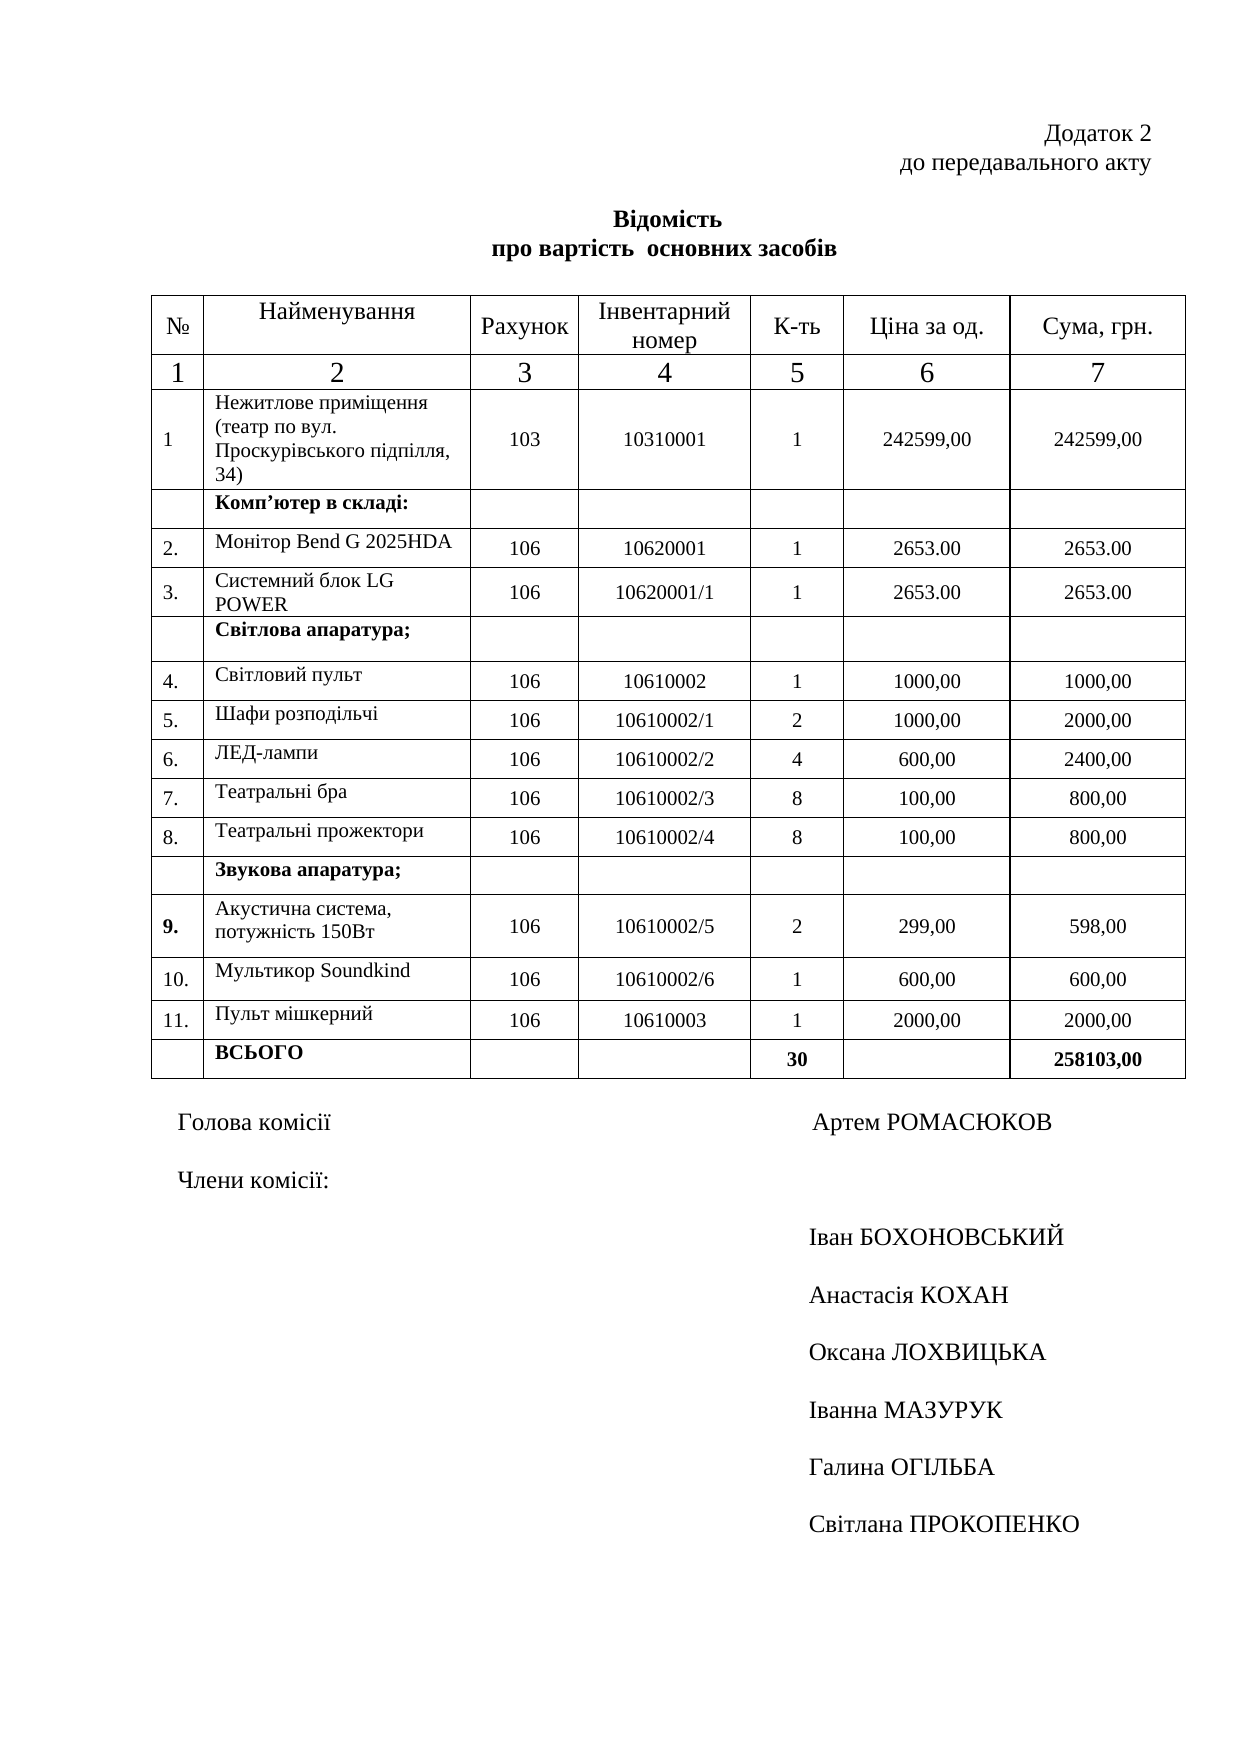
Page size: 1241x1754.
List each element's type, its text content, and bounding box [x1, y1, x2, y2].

table_cell 1 [751, 390, 843, 489]
table_cell 10610003 [579, 1001, 750, 1039]
table_header Рахунок [471, 296, 578, 354]
table_cell [471, 857, 578, 894]
table_cell [152, 1040, 203, 1077]
table_cell 100,00 [844, 779, 1009, 817]
table_cell [579, 490, 750, 528]
table_cell 242599,00 [844, 390, 1009, 489]
table_cell 10610002/1 [579, 701, 750, 739]
table_cell 4 [751, 740, 843, 778]
table_cell [1011, 617, 1185, 661]
table_cell Пульт мішкерний [204, 1001, 470, 1039]
text Члени комісії: [177, 1165, 1152, 1193]
text Додаток 2 [177, 118, 1152, 147]
table_cell 30 [751, 1040, 843, 1077]
table_cell 258103,00 [1011, 1040, 1185, 1077]
table_cell 10. [152, 958, 203, 1000]
table_cell Театральні бра [204, 779, 470, 817]
table_cell 3 [471, 355, 578, 388]
table_cell [152, 617, 203, 661]
table_cell 4 [579, 355, 750, 388]
table_cell 1 [751, 568, 843, 616]
table_cell 106 [471, 958, 578, 1000]
table_cell 106 [471, 1001, 578, 1039]
table_cell 6 [844, 355, 1009, 388]
table_cell Звукова апаратура; [204, 857, 470, 894]
table_cell Театральні прожектори [204, 818, 470, 856]
table_cell [579, 857, 750, 894]
table_cell 800,00 [1011, 779, 1185, 817]
text Анастасія КОХАН [177, 1280, 1152, 1308]
table_cell [751, 490, 843, 528]
table_cell [1011, 490, 1185, 528]
table_cell 106 [471, 740, 578, 778]
table_cell 299,00 [844, 895, 1009, 957]
table_cell 10610002/4 [579, 818, 750, 856]
table_cell 2 [204, 355, 470, 388]
table_cell 2 [751, 701, 843, 739]
text Галина ОГІЛЬБА [177, 1452, 1152, 1481]
table_cell [844, 617, 1009, 661]
table_cell 1 [751, 958, 843, 1000]
table_cell Системний блок LG POWER [204, 568, 470, 616]
table_cell [844, 490, 1009, 528]
table_cell 2653.00 [844, 568, 1009, 616]
table_header Найменування [204, 296, 470, 354]
table_cell 10610002/3 [579, 779, 750, 817]
table_cell 2653.00 [1011, 529, 1185, 567]
table_cell Монітор Bend G 2025HDA [204, 529, 470, 567]
table_cell 106 [471, 529, 578, 567]
text до передавального акту [177, 147, 1152, 176]
table_cell 1 [152, 355, 203, 388]
table_cell 8. [152, 818, 203, 856]
table_cell 5. [152, 701, 203, 739]
table_cell 10610002/2 [579, 740, 750, 778]
text Іванна МАЗУРУК [177, 1395, 1152, 1423]
table_cell 100,00 [844, 818, 1009, 856]
table_cell 10620001 [579, 529, 750, 567]
table_cell 6. [152, 740, 203, 778]
text про вартість основних засобів [177, 233, 1152, 262]
table_cell [751, 857, 843, 894]
table_cell 4. [152, 662, 203, 700]
table_cell 1 [751, 662, 843, 700]
table_cell Мультикор Soundkind [204, 958, 470, 1000]
table_cell Комп’ютер в складі: [204, 490, 470, 528]
table_cell 106 [471, 818, 578, 856]
text Голова комісії Артем РОМАСЮКОВ [177, 1107, 1152, 1136]
table_cell 106 [471, 701, 578, 739]
text Оксана ЛОХВИЦЬКА [177, 1337, 1152, 1366]
text Відомість [177, 204, 1152, 233]
table_header № [152, 296, 203, 354]
table_cell 10310001 [579, 390, 750, 489]
table_cell 7. [152, 779, 203, 817]
table_cell Нежитлове приміщення (театр по вул. Проскурівського підпілля, 34) [204, 390, 470, 489]
table_cell 1000,00 [844, 701, 1009, 739]
table_cell [152, 857, 203, 894]
table_cell 106 [471, 568, 578, 616]
table_header Сума, грн. [1011, 296, 1185, 354]
table_cell Акустична система, потужність 150Вт [204, 895, 470, 957]
table_cell [152, 490, 203, 528]
table_cell 103 [471, 390, 578, 489]
table_cell [751, 617, 843, 661]
table_cell 10610002/6 [579, 958, 750, 1000]
table_cell 1000,00 [1011, 662, 1185, 700]
table_cell 2000,00 [1011, 701, 1185, 739]
table_cell 1 [751, 1001, 843, 1039]
table_cell 2000,00 [844, 1001, 1009, 1039]
table_cell [844, 1040, 1009, 1077]
table_cell 242599,00 [1011, 390, 1185, 489]
table_cell ВСЬОГО [204, 1040, 470, 1077]
table_cell 10610002/5 [579, 895, 750, 957]
table_cell 7 [1011, 355, 1185, 388]
table_cell 2653.00 [844, 529, 1009, 567]
table_cell [471, 490, 578, 528]
table_cell 598,00 [1011, 895, 1185, 957]
table_cell 2400,00 [1011, 740, 1185, 778]
table_cell 2000,00 [1011, 1001, 1185, 1039]
table_cell ЛЕД-лампи [204, 740, 470, 778]
table_cell 9. [152, 895, 203, 957]
text Світлана ПРОКОПЕНКО [177, 1509, 1152, 1538]
text Іван БОХОНОВСЬКИЙ [177, 1222, 1152, 1251]
table_cell Шафи розподільчі [204, 701, 470, 739]
table_header К-ть [751, 296, 843, 354]
table_cell Світлова апаратура; [204, 617, 470, 661]
table_cell 2. [152, 529, 203, 567]
table_cell 3. [152, 568, 203, 616]
table_cell 106 [471, 895, 578, 957]
table_cell 106 [471, 779, 578, 817]
table_cell 10620001/1 [579, 568, 750, 616]
table_cell 600,00 [844, 740, 1009, 778]
table_header Ціна за од. [844, 296, 1009, 354]
table_cell 5 [751, 355, 843, 388]
table_cell 10610002 [579, 662, 750, 700]
table_cell [579, 1040, 750, 1077]
table_cell [471, 617, 578, 661]
table_cell 2653.00 [1011, 568, 1185, 616]
table_cell 8 [751, 779, 843, 817]
table_cell 2 [751, 895, 843, 957]
table_cell 800,00 [1011, 818, 1185, 856]
table_cell [579, 617, 750, 661]
table_header Інвентарний номер [579, 296, 750, 354]
table_cell 1 [751, 529, 843, 567]
table_cell 1000,00 [844, 662, 1009, 700]
table_cell 8 [751, 818, 843, 856]
table_cell 600,00 [844, 958, 1009, 1000]
table_cell 106 [471, 662, 578, 700]
table_cell Світловий пульт [204, 662, 470, 700]
table_cell 1 [152, 390, 203, 489]
table_cell [1011, 857, 1185, 894]
table_cell [471, 1040, 578, 1077]
table_cell 11. [152, 1001, 203, 1039]
table_cell [844, 857, 1009, 894]
table_cell 600,00 [1011, 958, 1185, 1000]
